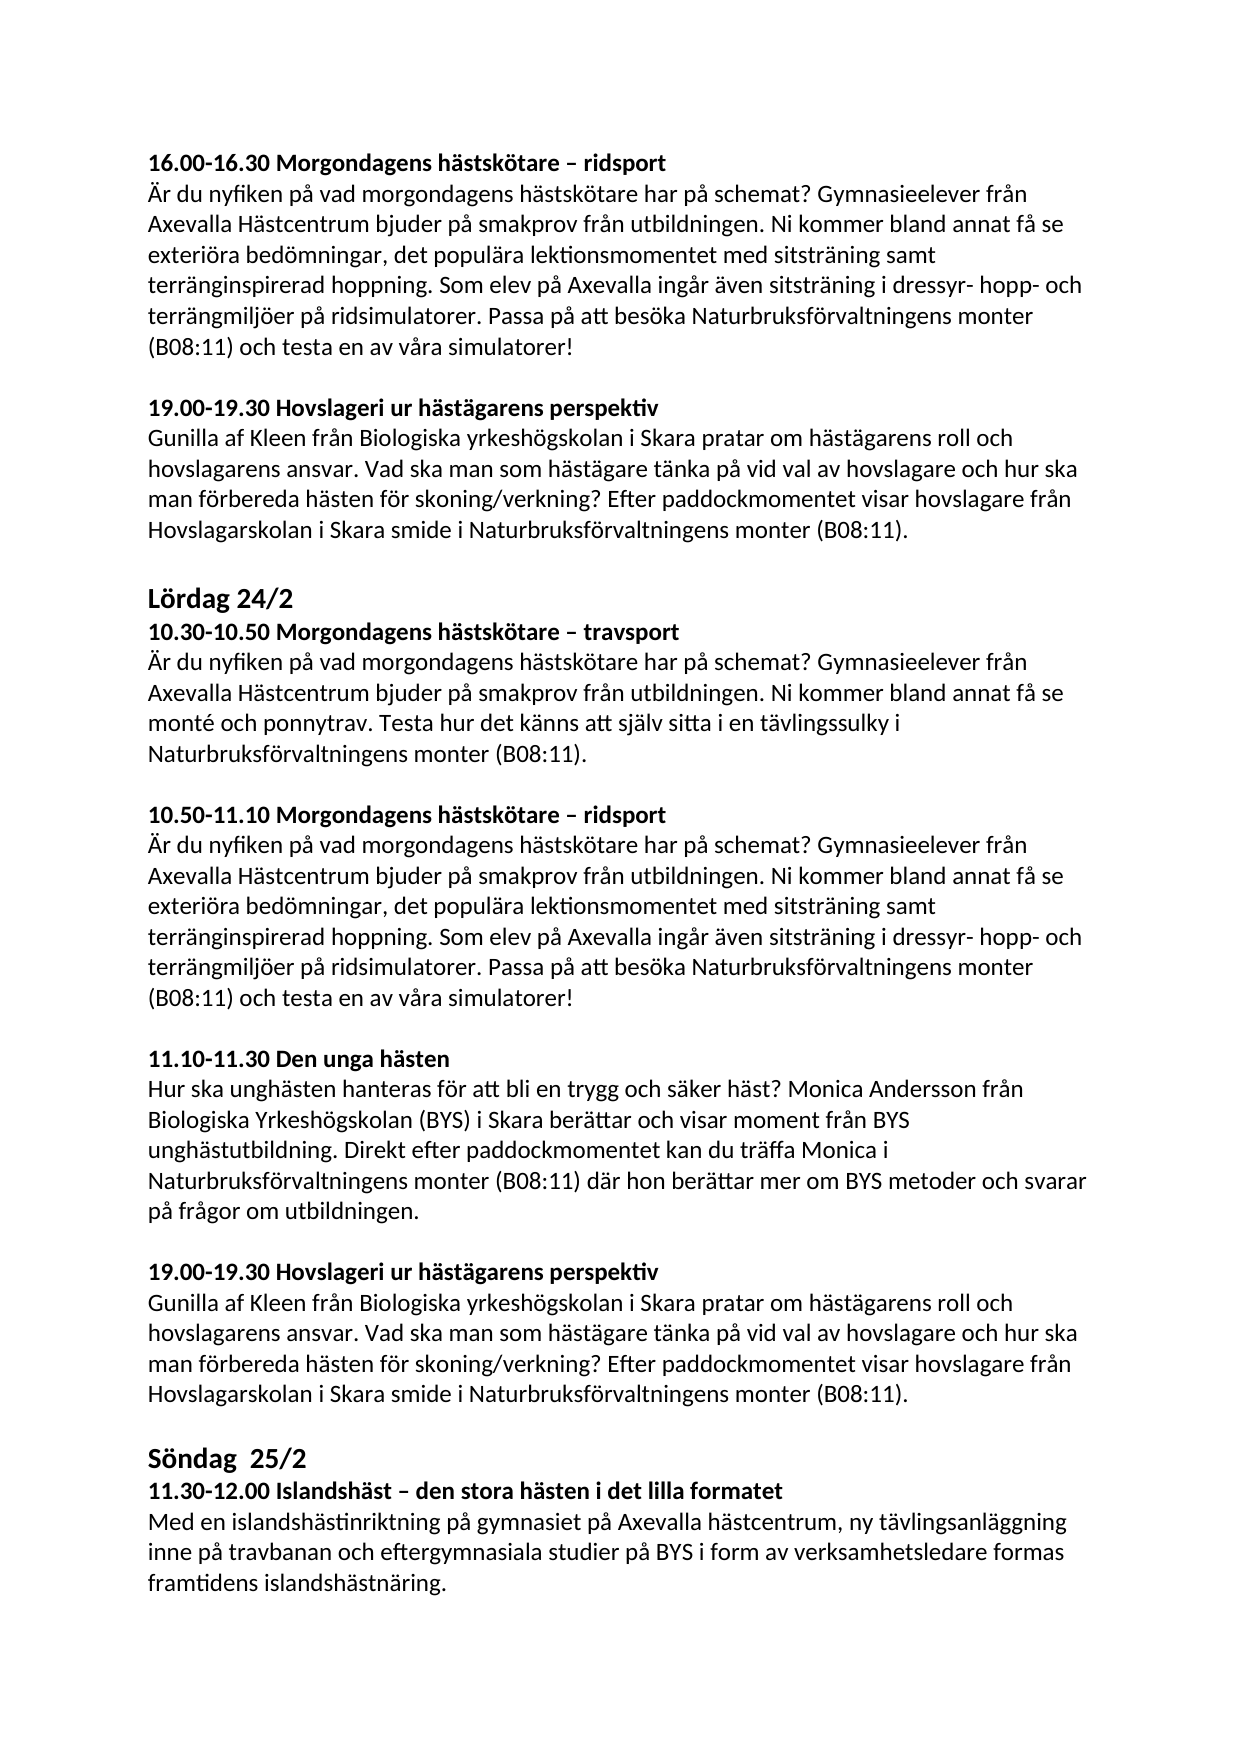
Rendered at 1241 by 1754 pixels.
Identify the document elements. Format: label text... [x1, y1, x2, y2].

text Gunilla af Kleen från Biologiska yrkeshögskolan i Skara pratar om hästägarens roll och hovslagarens ansvar. Vad ska man som hästägare tänka på vid val av hovslagare och hur ska man förbereda hästen för skoning/verkning? Efter paddockmomentet visar hovslagare från Hovslagarskolan i Skara smide i Naturbruksförvaltningens monter (B08:11). [148, 1287, 1093, 1409]
text 11.10-11.30 Den unga hästen [148, 1043, 1093, 1073]
text Är du nyfiken på vad morgondagens hästskötare har på schemat? Gymnasieelever från Axevalla Hästcentrum bjuder på smakprov från utbildningen. Ni kommer bland annat få se exteriöra bedömningar, det populära lektionsmomentet med sitsträning samt terränginspirerad hoppning. Som elev på Axevalla ingår även sitsträning i dressyr- hopp- och terrängmiljöer på ridsimulatorer. Passa på att besöka Naturbruksförvaltningens monter (B08:11) och testa en av våra simulatorer! [148, 829, 1093, 1012]
text Är du nyfiken på vad morgondagens hästskötare har på schemat? Gymnasieelever från Axevalla Hästcentrum bjuder på smakprov från utbildningen. Ni kommer bland annat få se monté och ponnytrav. Testa hur det känns att själv sitta i en tävlingssulky i Naturbruksförvaltningens monter (B08:11). [148, 646, 1093, 768]
text Söndag 25/2 [148, 1440, 1093, 1475]
text 11.30-12.00 Islandshäst – den stora hästen i det lilla formatet [148, 1475, 1093, 1506]
text 10.50-11.10 Morgondagens hästskötare – ridsport [148, 799, 1093, 829]
text Lördag 24/2 [148, 580, 1093, 616]
text 19.00-19.30 Hovslageri ur hästägarens perspektiv [148, 392, 1093, 422]
text 19.00-19.30 Hovslageri ur hästägarens perspektiv [148, 1257, 1093, 1287]
text Hur ska unghästen hanteras för att bli en trygg och säker häst? Monica Andersson från Biologiska Yrkeshögskolan (BYS) i Skara berättar och visar moment från BYS unghästutbildning. Direkt efter paddockmomentet kan du träffa Monica i Naturbruksförvaltningens monter (B08:11) där hon berättar mer om BYS metoder och svarar på frågor om utbildningen. [148, 1073, 1093, 1226]
text Med en islandshästinriktning på gymnasiet på Axevalla hästcentrum, ny tävlingsanläggning inne på travbanan och eftergymnasiala studier på BYS i form av verksamhetsledare formas framtidens islandshästnäring. [148, 1506, 1093, 1597]
text Är du nyfiken på vad morgondagens hästskötare har på schemat? Gymnasieelever från Axevalla Hästcentrum bjuder på smakprov från utbildningen. Ni kommer bland annat få se exteriöra bedömningar, det populära lektionsmomentet med sitsträning samt terränginspirerad hoppning. Som elev på Axevalla ingår även sitsträning i dressyr- hopp- och terrängmiljöer på ridsimulatorer. Passa på att besöka Naturbruksförvaltningens monter (B08:11) och testa en av våra simulatorer! [148, 178, 1093, 361]
text 16.00-16.30 Morgondagens hästskötare – ridsport [148, 148, 1093, 178]
text 10.30-10.50 Morgondagens hästskötare – travsport [148, 616, 1093, 646]
text Gunilla af Kleen från Biologiska yrkeshögskolan i Skara pratar om hästägarens roll och hovslagarens ansvar. Vad ska man som hästägare tänka på vid val av hovslagare och hur ska man förbereda hästen för skoning/verkning? Efter paddockmomentet visar hovslagare från Hovslagarskolan i Skara smide i Naturbruksförvaltningens monter (B08:11). [148, 422, 1093, 544]
